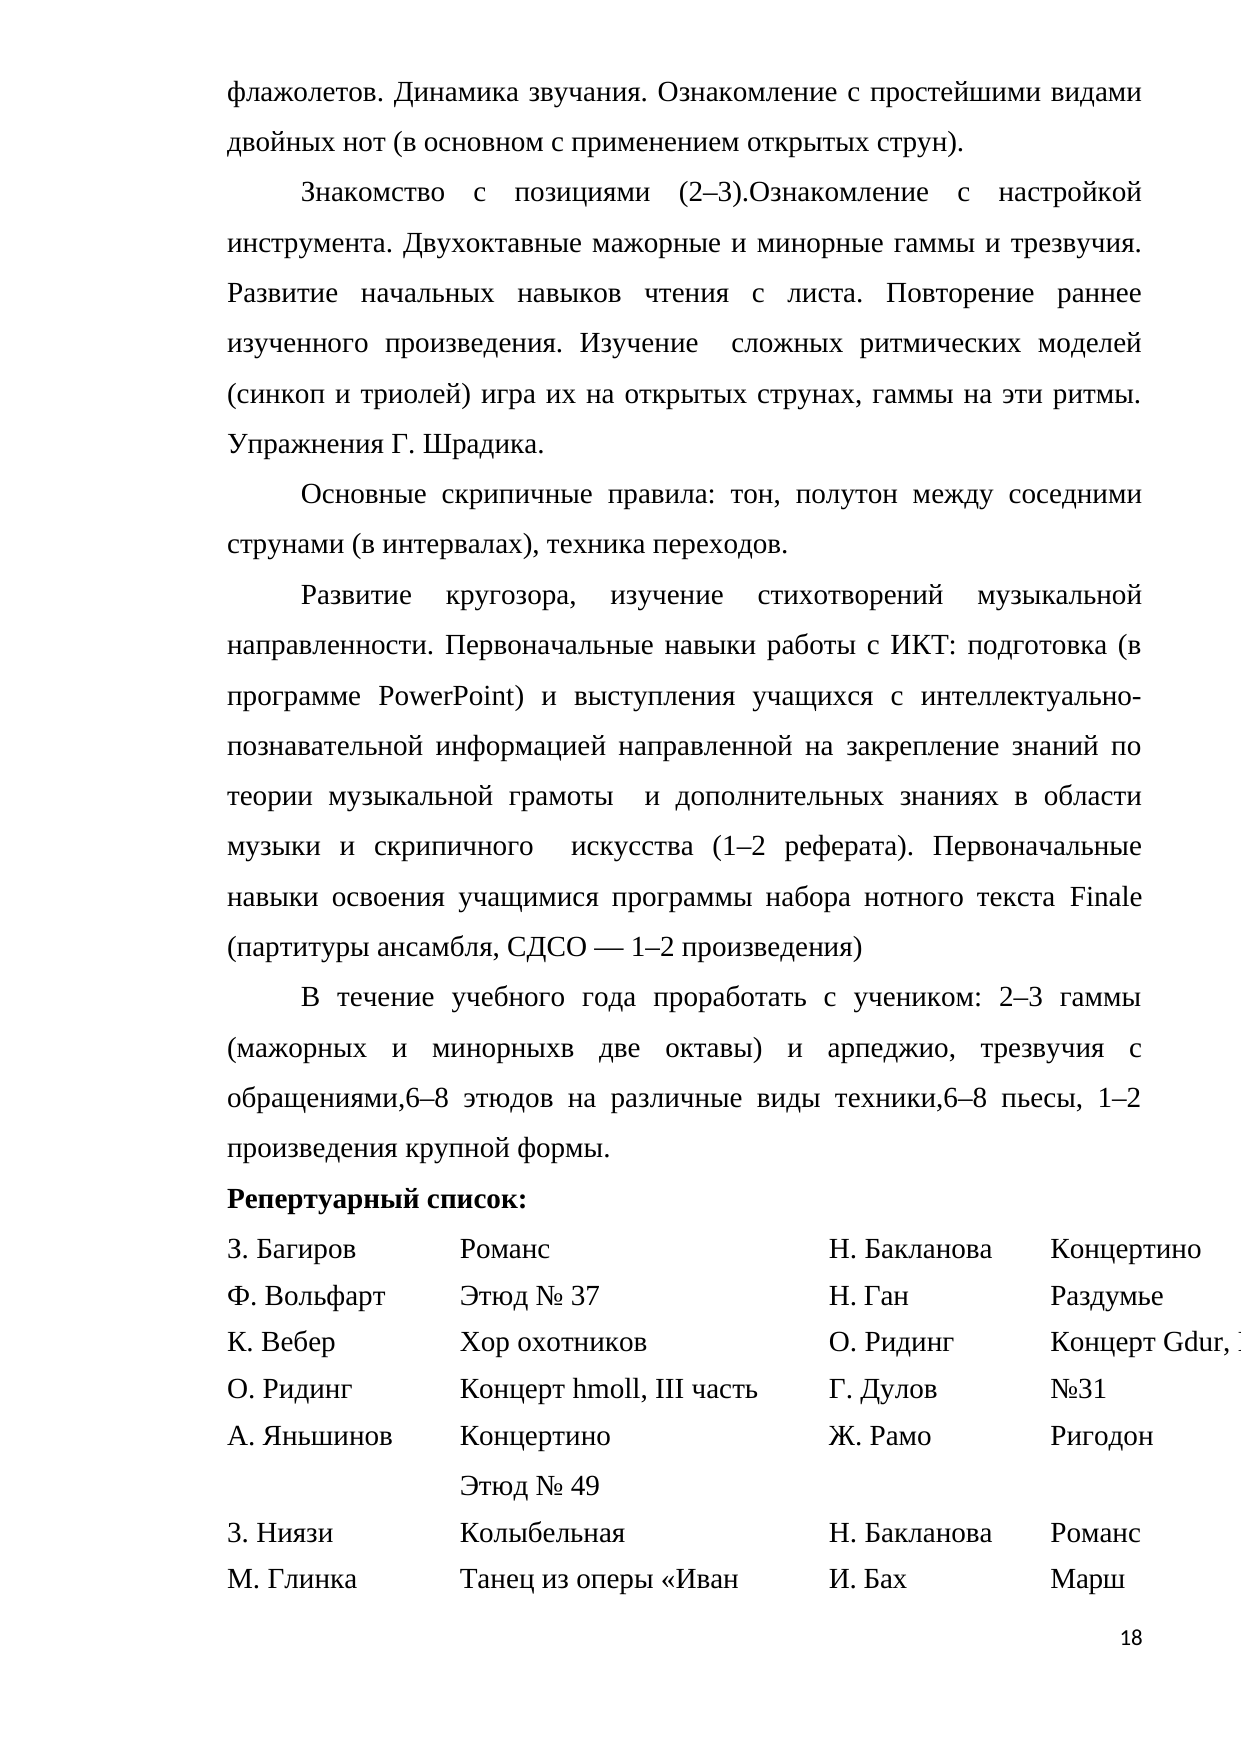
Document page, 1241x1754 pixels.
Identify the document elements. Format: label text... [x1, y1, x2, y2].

table_cell О. Ридинг [216, 1371, 448, 1418]
table_header З. Багиров [216, 1231, 448, 1278]
text Знакомство с позициями (2–3).Ознакомление с настройкой инструмента. Двухоктавные мажорные и минорные гаммы и трезвучия. Развитие начальных навыков чтения с листа. Повторение раннее изученного произведения. Изучение сложных ритмических моделей (синкоп и триолей) игра их на открытых струнах, гаммы на эти ритмы. Упражнения Г. Шрадика. [227, 174, 1142, 459]
text В течение учебного года проработать с учеником: 2–3 гаммы (мажорных и минорныхв две октавы) и арпеджио, трезвучия с обращениями,6–8 этюдов на различные виды техники,6–8 пьесы, 1–2 произведения крупной формы. [227, 979, 1142, 1164]
table_header Концертино [1039, 1231, 1240, 1278]
table_cell Концертино Этюд № 49 [448, 1418, 817, 1515]
table_cell Романс [1039, 1515, 1240, 1561]
table_cell О. Ридинг [818, 1324, 1039, 1371]
table_cell 3. Ниязи [216, 1515, 448, 1561]
table_cell Ф. Вольфарт [216, 1278, 448, 1324]
table_cell А. Яньшинов [216, 1418, 448, 1515]
table_cell Ж. Рамо [818, 1418, 1039, 1515]
table_cell Концерт Gdur, I часть [1039, 1324, 1240, 1371]
table_cell Н. Ган [818, 1278, 1039, 1324]
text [227, 74, 1142, 158]
text Репертуарный список: [227, 1181, 1142, 1214]
text Основные скрипичные правила: тон, полутон между соседними струнами (в интервалах), техника переходов. [227, 476, 1142, 560]
table_cell Г. Дулов [818, 1371, 1039, 1418]
table_header Романс [448, 1231, 817, 1278]
table_cell К. Вебер [216, 1324, 448, 1371]
table_cell Раздумье [1039, 1278, 1240, 1324]
table_cell Концерт hmoll, III часть [448, 1371, 817, 1418]
table_cell Этюд № 37 [448, 1278, 817, 1324]
table_header Н. Бакланова [818, 1231, 1039, 1278]
table_cell Н. Бакланова [818, 1515, 1039, 1561]
table_cell Колыбельная [448, 1515, 817, 1561]
text Развитие кругозора, изучение стихотворений музыкальной направленности. Первоначальные навыки работы с ИКТ: подготовка (в программе PowerPoint) и выступления учащихся с интеллектуально-познавательной информацией направленной на закрепление знаний по теории музыкальной грамоты и дополнительных знаниях в области музыки и скрипичного искусства (1–2 реферата). Первоначальные навыки освоения учащимися программы набора нотного текста Finale (партитуры ансамбля, СДСО — 1–2 произведения) [227, 577, 1142, 963]
table_cell №31 [1039, 1371, 1240, 1418]
table_cell Марш [1039, 1561, 1240, 1608]
table_cell Ригодон [1039, 1418, 1240, 1515]
table_cell И. Бах [818, 1561, 1039, 1608]
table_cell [448, 1561, 817, 1608]
table_cell М. Глинка [216, 1561, 448, 1608]
table_cell Хор охотников [448, 1324, 817, 1371]
